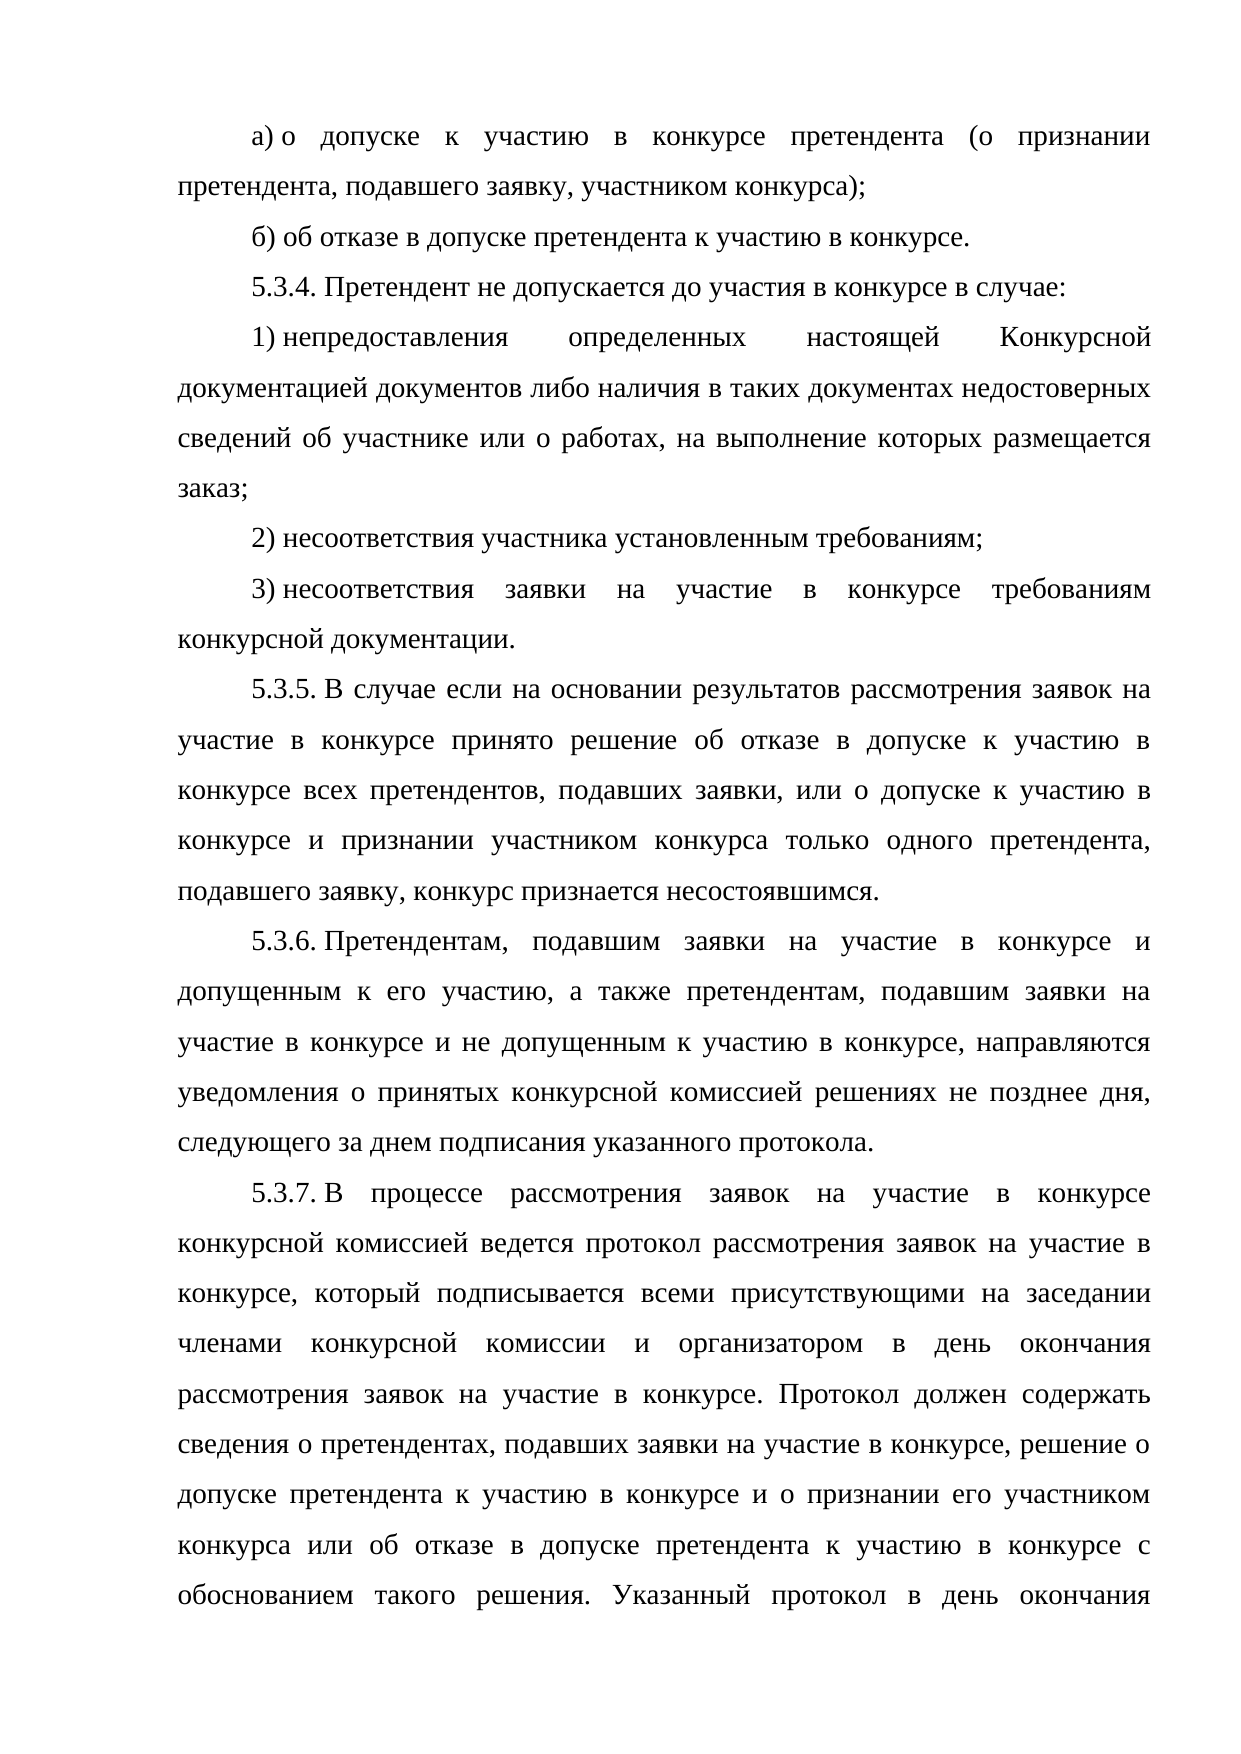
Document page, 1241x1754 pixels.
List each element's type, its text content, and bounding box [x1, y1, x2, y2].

text б) об отказе в допуске претендента к участию в конкурсе. [177, 219, 1152, 252]
text 1) непредоставления определенных настоящей Конкурсной документацией документов либо наличия в таких документах недостоверных сведений об участнике или о работах, на выполнение которых размещается заказ; [177, 319, 1152, 504]
text 2) несоответствия участника установленным требованиям; [177, 521, 1152, 554]
text а) о допуске к участию в конкурсе претендента (о признании претендента, подавшего заявку, участником конкурса); [177, 118, 1152, 202]
text 3) несоответствия заявки на участие в конкурсе требованиям конкурсной документации. [177, 571, 1152, 655]
text 5.3.4. Претендент не допускается до участия в конкурсе в случае: [177, 269, 1152, 303]
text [177, 1175, 1152, 1611]
text 5.3.6. Претендентам, подавшим заявки на участие в конкурсе и допущенным к его участию, а также претендентам, подавшим заявки на участие в конкурсе и не допущенным к участию в конкурсе, направляются уведомления о принятых конкурсной комиссией решениях не позднее дня, следующего за днем подписания указанного протокола. [177, 923, 1152, 1158]
text 5.3.5. В случае если на основании результатов рассмотрения заявок на участие в конкурсе принято решение об отказе в допуске к участию в конкурсе всех претендентов, подавших заявки, или о допуске к участию в конкурсе и признании участником конкурса только одного претендента, подавшего заявку, конкурс признается несостоявшимся. [177, 672, 1152, 906]
